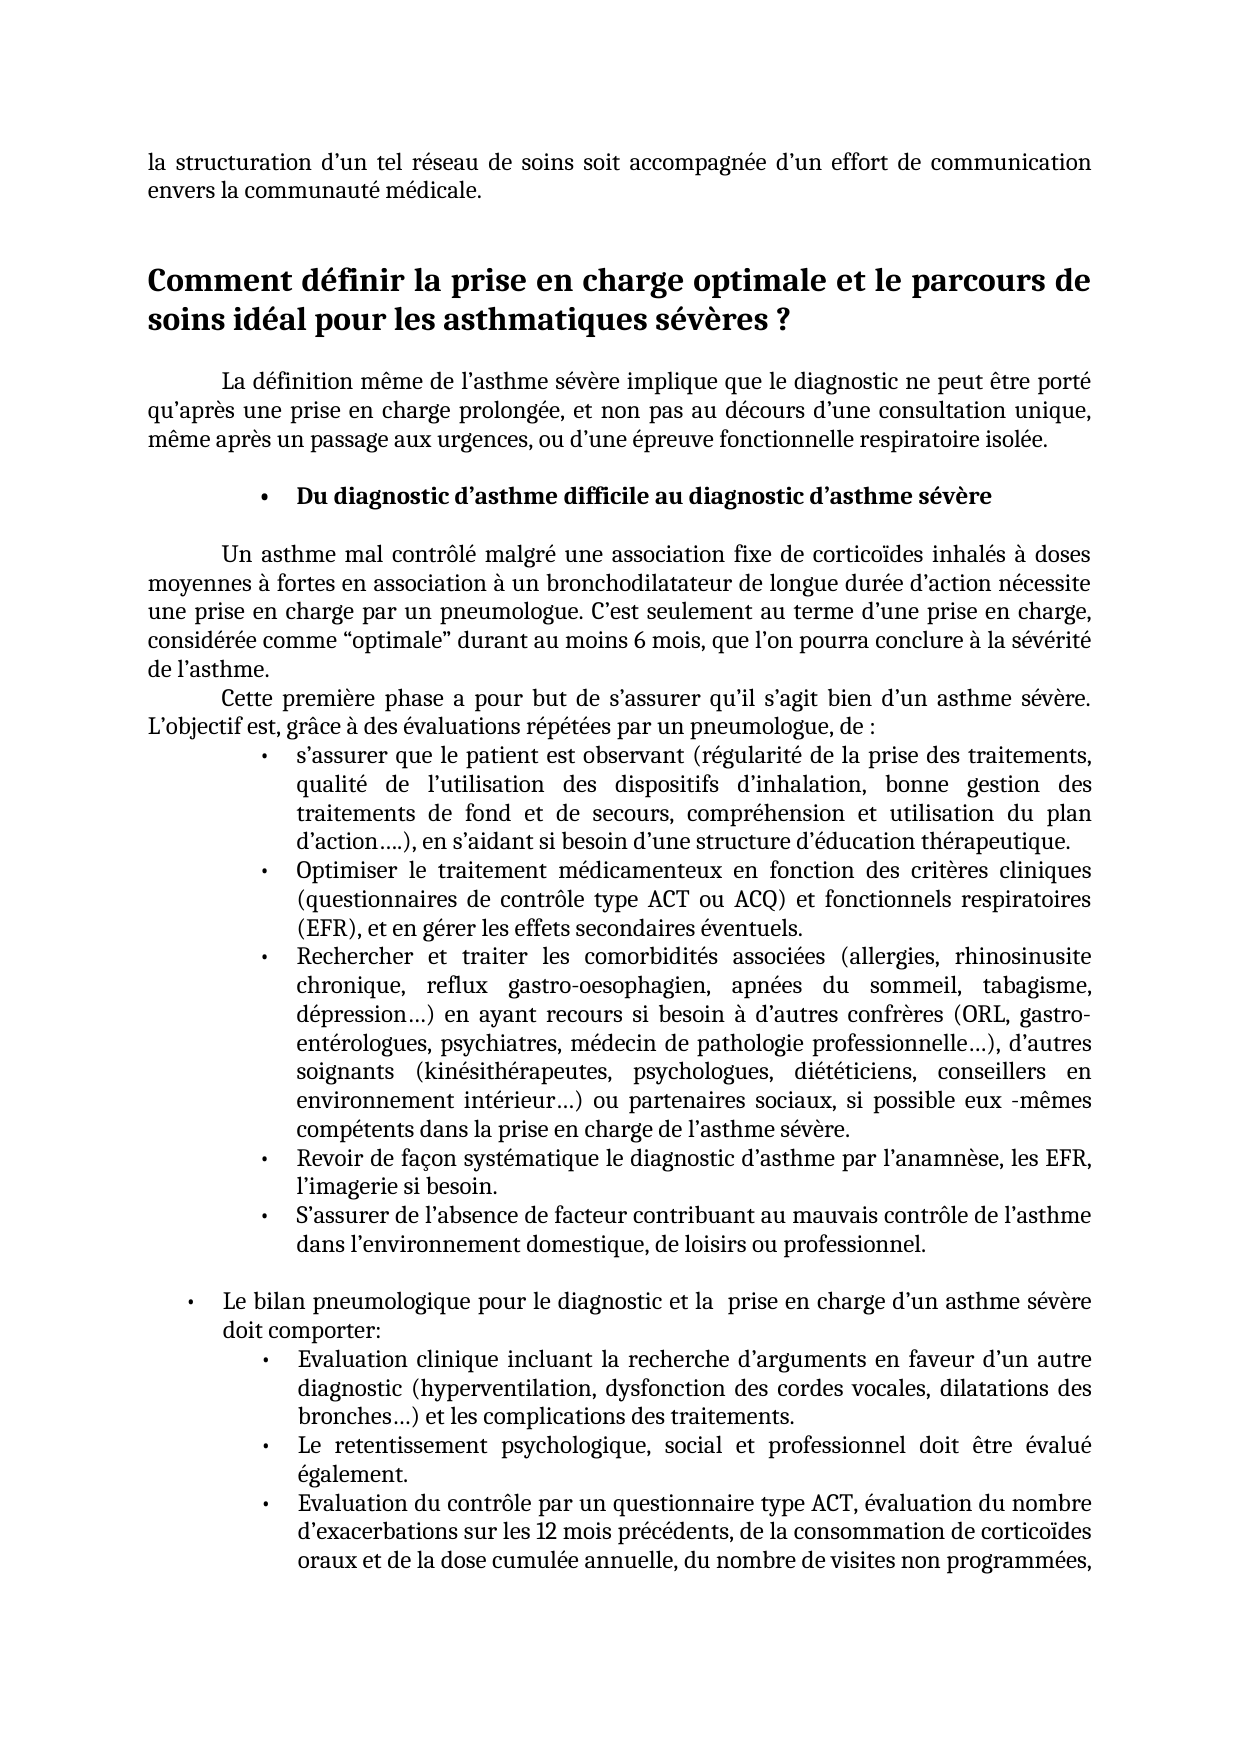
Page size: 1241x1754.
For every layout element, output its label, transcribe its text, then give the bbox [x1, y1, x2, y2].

list Evaluation clinique incluant la recherche d’arguments en faveur d’un autre diagnostic (hyperventilation, dysfonction des cordes vocales, dilatations des bronches…) et les complications des traitements. [260, 1345, 1093, 1431]
list Optimiser le traitement médicamenteux en fonction des critères cliniques (questionnaires de contrôle type ACT ou ACQ) et fonctionnels respiratoires (EFR), et en gérer les effets secondaires éventuels. [259, 856, 1093, 942]
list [260, 1488, 1093, 1575]
text Cette première phase a pour but de s’assurer qu’il s’agit bien d’un asthme sévère. L’objectif est, grâce à des évaluations répétées par un pneumologue, de : [148, 683, 1093, 741]
list Rechercher et traiter les comorbidités associées (allergies, rhinosinusite chronique, reflux gastro-oesophagien, apnées du sommeil, tabagisme, dépression…) en ayant recours si besoin à d’autres confrères (ORL, gastro-entérologues, psychiatres, médecin de pathologie professionnelle…), d’autres soignants (kinésithérapeutes, psychologues, diététiciens, conseillers en environnement intérieur…) ou partenaires sociaux, si possible eux -mêmes compétents dans la prise en charge de l’asthme sévère. [259, 942, 1093, 1143]
text Un asthme mal contrôlé malgré une association fixe de corticoïdes inhalés à doses moyennes à fortes en association à un bronchodilatateur de longue durée d’action nécessite une prise en charge par un pneumologue. C’est seulement au terme d’une prise en charge, considérée comme “optimale” durant au moins 6 mois, que l’on pourra conclure à la sévérité de l’asthme. [148, 540, 1093, 683]
list Du diagnostic d’asthme difficile au diagnostic d’asthme sévère [259, 482, 1093, 511]
list Revoir de façon systématique le diagnostic d’asthme par l’anamnèse, les EFR, l’imagerie si besoin. [259, 1143, 1093, 1201]
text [148, 148, 1093, 205]
list s’assurer que le patient est observant (régularité de la prise des traitements, qualité de l’utilisation des dispositifs d’inhalation, bonne gestion des traitements de fond et de secours, compréhension et utilisation du plan d’action….), en s’aidant si besoin d’une structure d’éducation thérapeutique. [259, 741, 1093, 856]
list Le bilan pneumologique pour le diagnostic et la prise en charge d’un asthme sévère doit comporter: [185, 1287, 1093, 1345]
text Comment définir la prise en charge optimale et le parcours de soins idéal pour les asthmatiques sévères ? [148, 262, 1093, 338]
list S’assurer de l’absence de facteur contribuant au mauvais contrôle de l’asthme dans l’environnement domestique, de loisirs ou professionnel. [259, 1201, 1093, 1258]
text La définition même de l’asthme sévère implique que le diagnostic ne peut être porté qu’après une prise en charge prolongée, et non pas au décours d’une consultation unique, même après un passage aux urgences, ou d’une épreuve fonctionnelle respiratoire isolée. [148, 367, 1093, 453]
list Le retentissement psychologique, social et professionnel doit être évalué également. [260, 1431, 1093, 1488]
